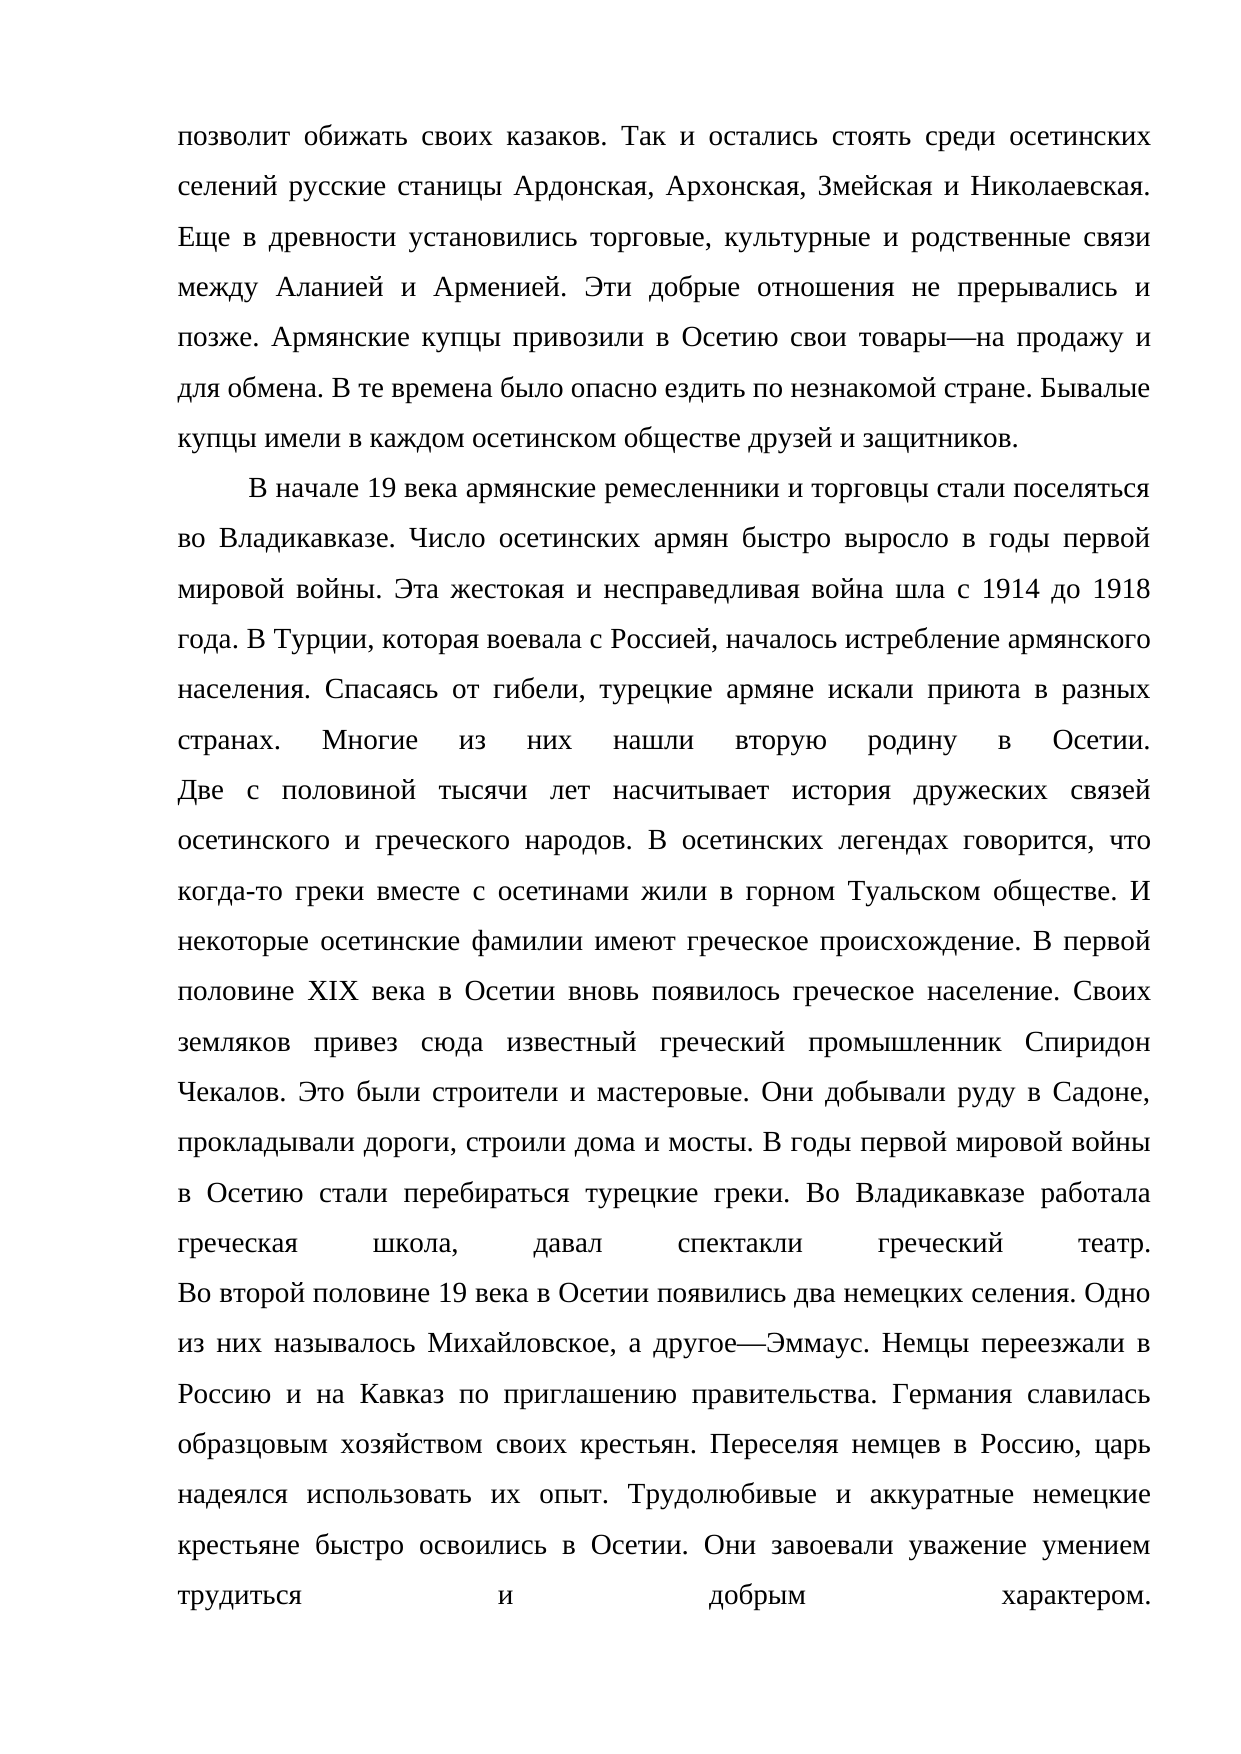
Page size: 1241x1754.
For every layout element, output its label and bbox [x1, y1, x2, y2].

text [177, 118, 1152, 453]
text [177, 470, 1152, 1611]
